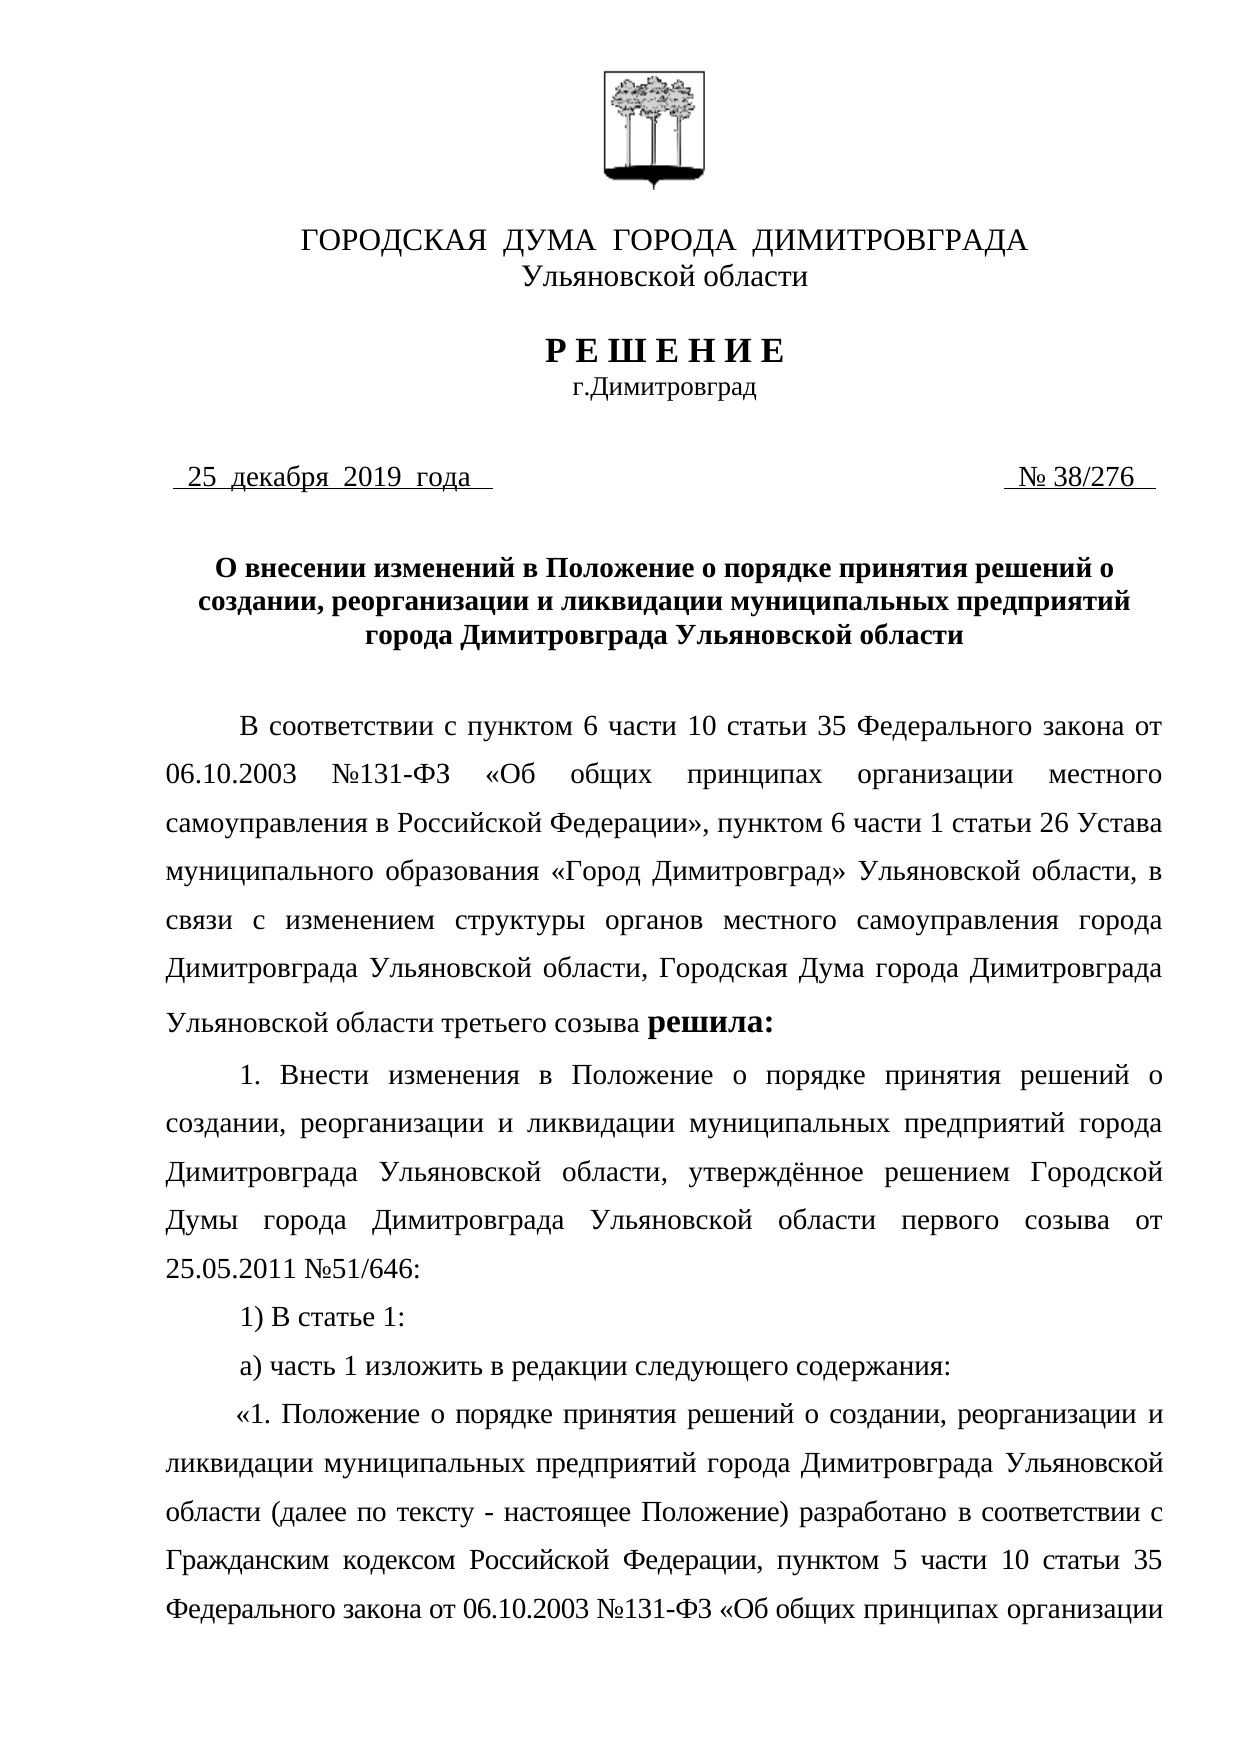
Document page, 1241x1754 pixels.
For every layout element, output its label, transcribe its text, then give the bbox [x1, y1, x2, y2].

text ГОРОДСКАЯ ДУМА ГОРОДА ДИМИТРОВГРАДА [165, 221, 1163, 257]
text 1) В статье 1: [165, 1299, 1163, 1333]
text а) часть 1 изложить в редакции следующего содержания: [165, 1348, 1163, 1382]
text В соответствии с пунктом 6 части 10 статьи 35 Федерального закона от 06.10.2003 №131-ФЗ «Об общих принципах организации местного самоуправления в Российской Федерации», пунктом 6 части 1 статьи 26 Устава муниципального образования «Город Димитровград» Ульяновской области, в связи с изменением структуры органов местного самоуправления города Димитровграда Ульяновской области, Городская Дума города Димитровграда Ульяновской области третьего созыва решила: [165, 708, 1163, 1039]
text Ульяновской области [165, 257, 1163, 293]
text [165, 1397, 1163, 1624]
text г.Димитровград [165, 370, 1163, 401]
picture [600, 65, 712, 190]
text 1. Внести изменения в Положение о порядке принятия решений о создании, реорганизации и ликвидации муниципальных предприятий города Димитровграда Ульяновской области, утверждённое решением Городской Думы города Димитровграда Ульяновской области первого созыва от 25.05.2011 №51/646: [165, 1057, 1163, 1284]
text 25 декабря 2019 года . № 38/276 . [165, 459, 1163, 492]
text Р Е Ш Е Н И Е [165, 329, 1163, 370]
text О внесении изменений в Положение о порядке принятия решений о создании, реорганизации и ликвидации муниципальных предприятий города Димитровграда Ульяновской области [165, 550, 1163, 650]
